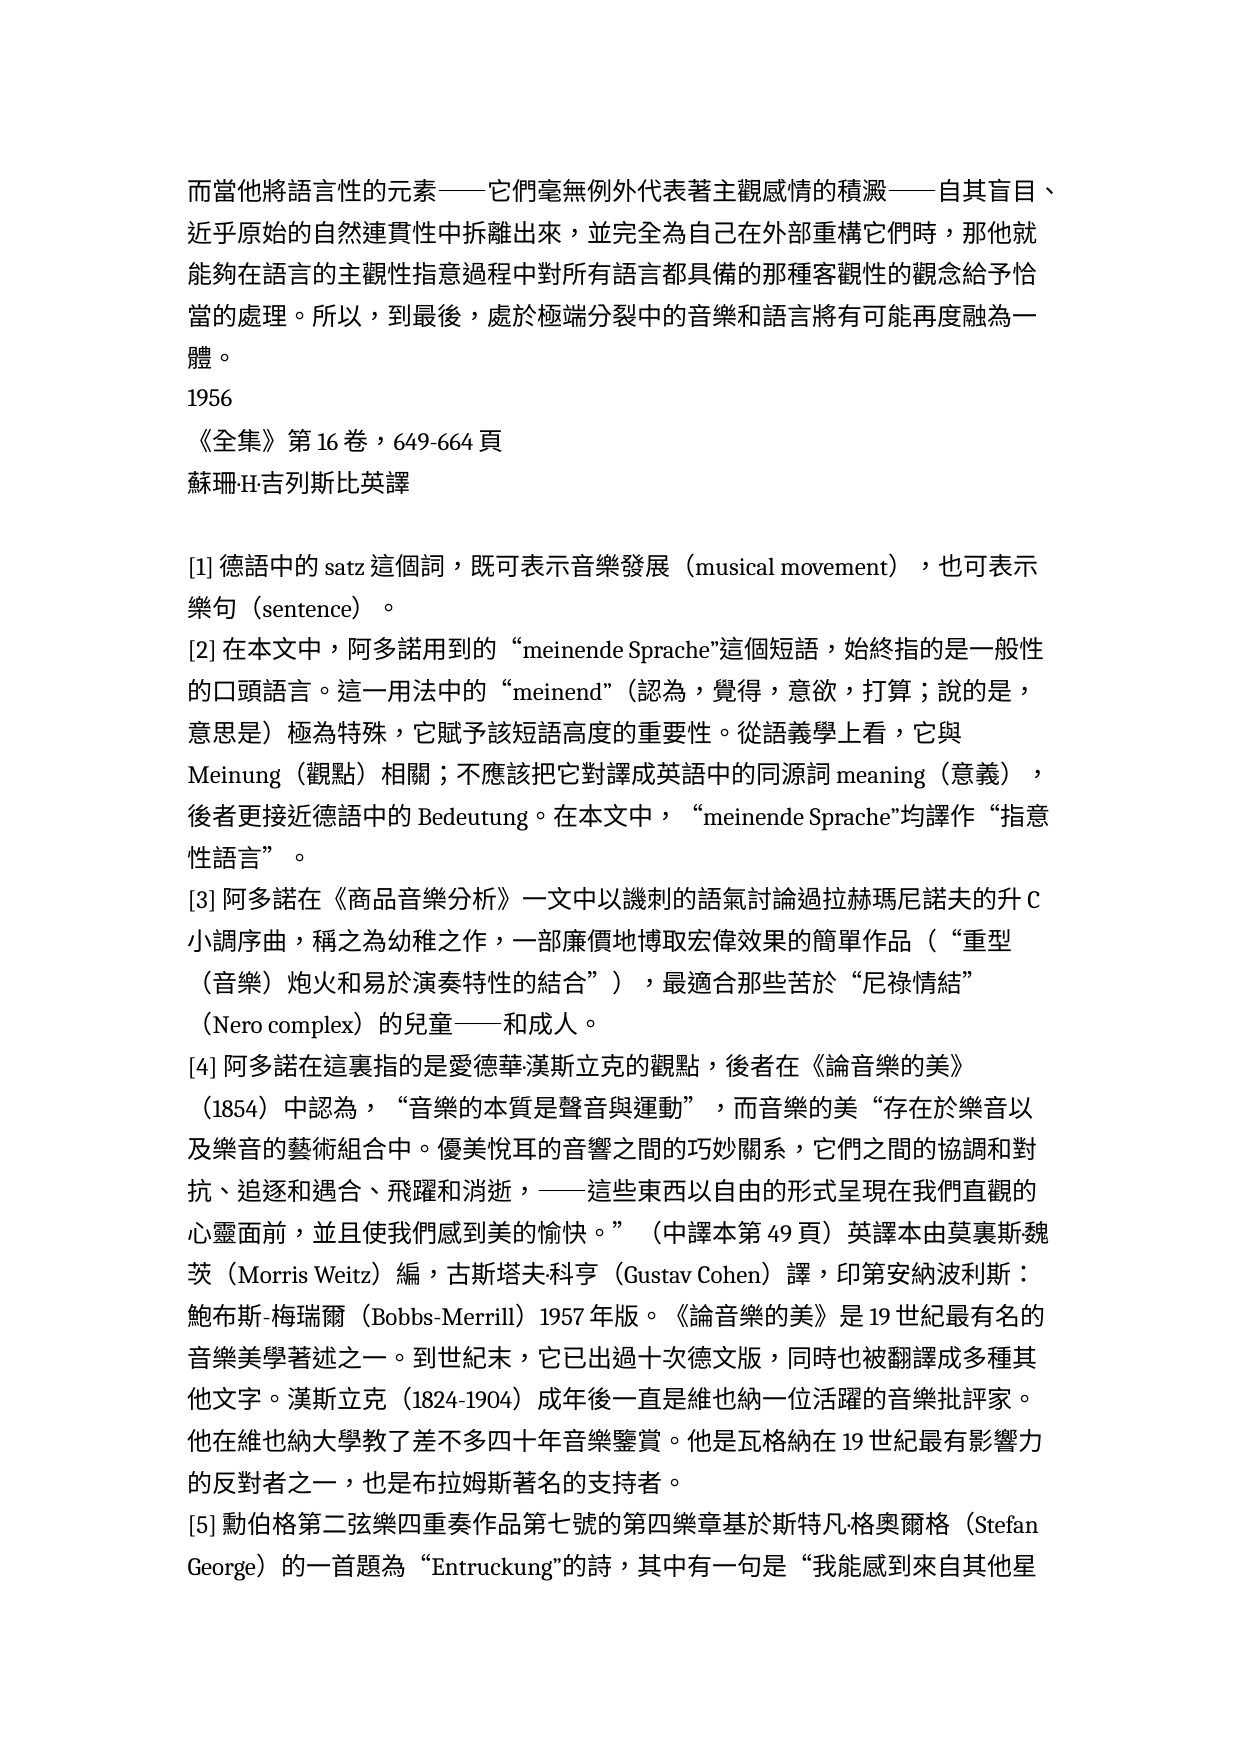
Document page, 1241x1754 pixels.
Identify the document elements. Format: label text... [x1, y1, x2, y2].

text 1956 [187, 377, 1053, 419]
text 蘇珊·H·吉列斯比英譯 [187, 460, 1053, 502]
text [3] 阿多諾在《商品音樂分析》一文中以譏刺的語氣討論過拉赫瑪尼諾夫的升C小調序曲，稱之為幼稚之作，一部廉價地博取宏偉效果的簡單作品（“重型（音樂）炮火和易於演奏特性的結合”），最適合那些苦於“尼祿情結”（Nero complex）的兒童——和成人。 [187, 877, 1053, 1044]
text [187, 169, 1053, 377]
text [187, 1502, 1053, 1585]
text [4] 阿多諾在這裏指的是愛德華·漢斯立克的觀點，後者在《論音樂的美》（1854）中認為，“音樂的本質是聲音與運動”，而音樂的美“存在於樂音以及樂音的藝術組合中。優美悅耳的音響之間的巧妙關系，它們之間的協調和對抗、追逐和遇合、飛躍和消逝，——這些東西以自由的形式呈現在我們直觀的心靈面前，並且使我們感到美的愉快。”（中譯本第49頁）英譯本由莫裏斯·魏茨（Morris Weitz）編，古斯塔夫·科亨（Gustav Cohen）譯，印第安納波利斯：鮑布斯-梅瑞爾（Bobbs-Merrill）1957年版。《論音樂的美》是19世紀最有名的音樂美學著述之一。到世紀末，它已出過十次德文版，同時也被翻譯成多種其他文字。漢斯立克（1824-1904）成年後一直是維也納一位活躍的音樂批評家。他在維也納大學教了差不多四十年音樂鑒賞。他是瓦格納在19世紀最有影響力的反對者之一，也是布拉姆斯著名的支持者。 [187, 1044, 1053, 1502]
text 《全集》第16卷，649-664頁 [187, 419, 1053, 460]
text [2] 在本文中，阿多諾用到的“meinende Sprache”這個短語，始終指的是一般性的口頭語言。這一用法中的“meinend”（認為，覺得，意欲，打算；說的是，意思是）極為特殊，它賦予該短語高度的重要性。從語義學上看，它與Meinung（觀點）相關；不應該把它對譯成英語中的同源詞meaning（意義），後者更接近德語中的Bedeutung。在本文中，“meinende Sprache”均譯作“指意性語言”。 [187, 627, 1053, 877]
text [1] 德語中的satz這個詞，既可表示音樂發展（musical movement），也可表示樂句（sentence）。 [187, 544, 1053, 627]
